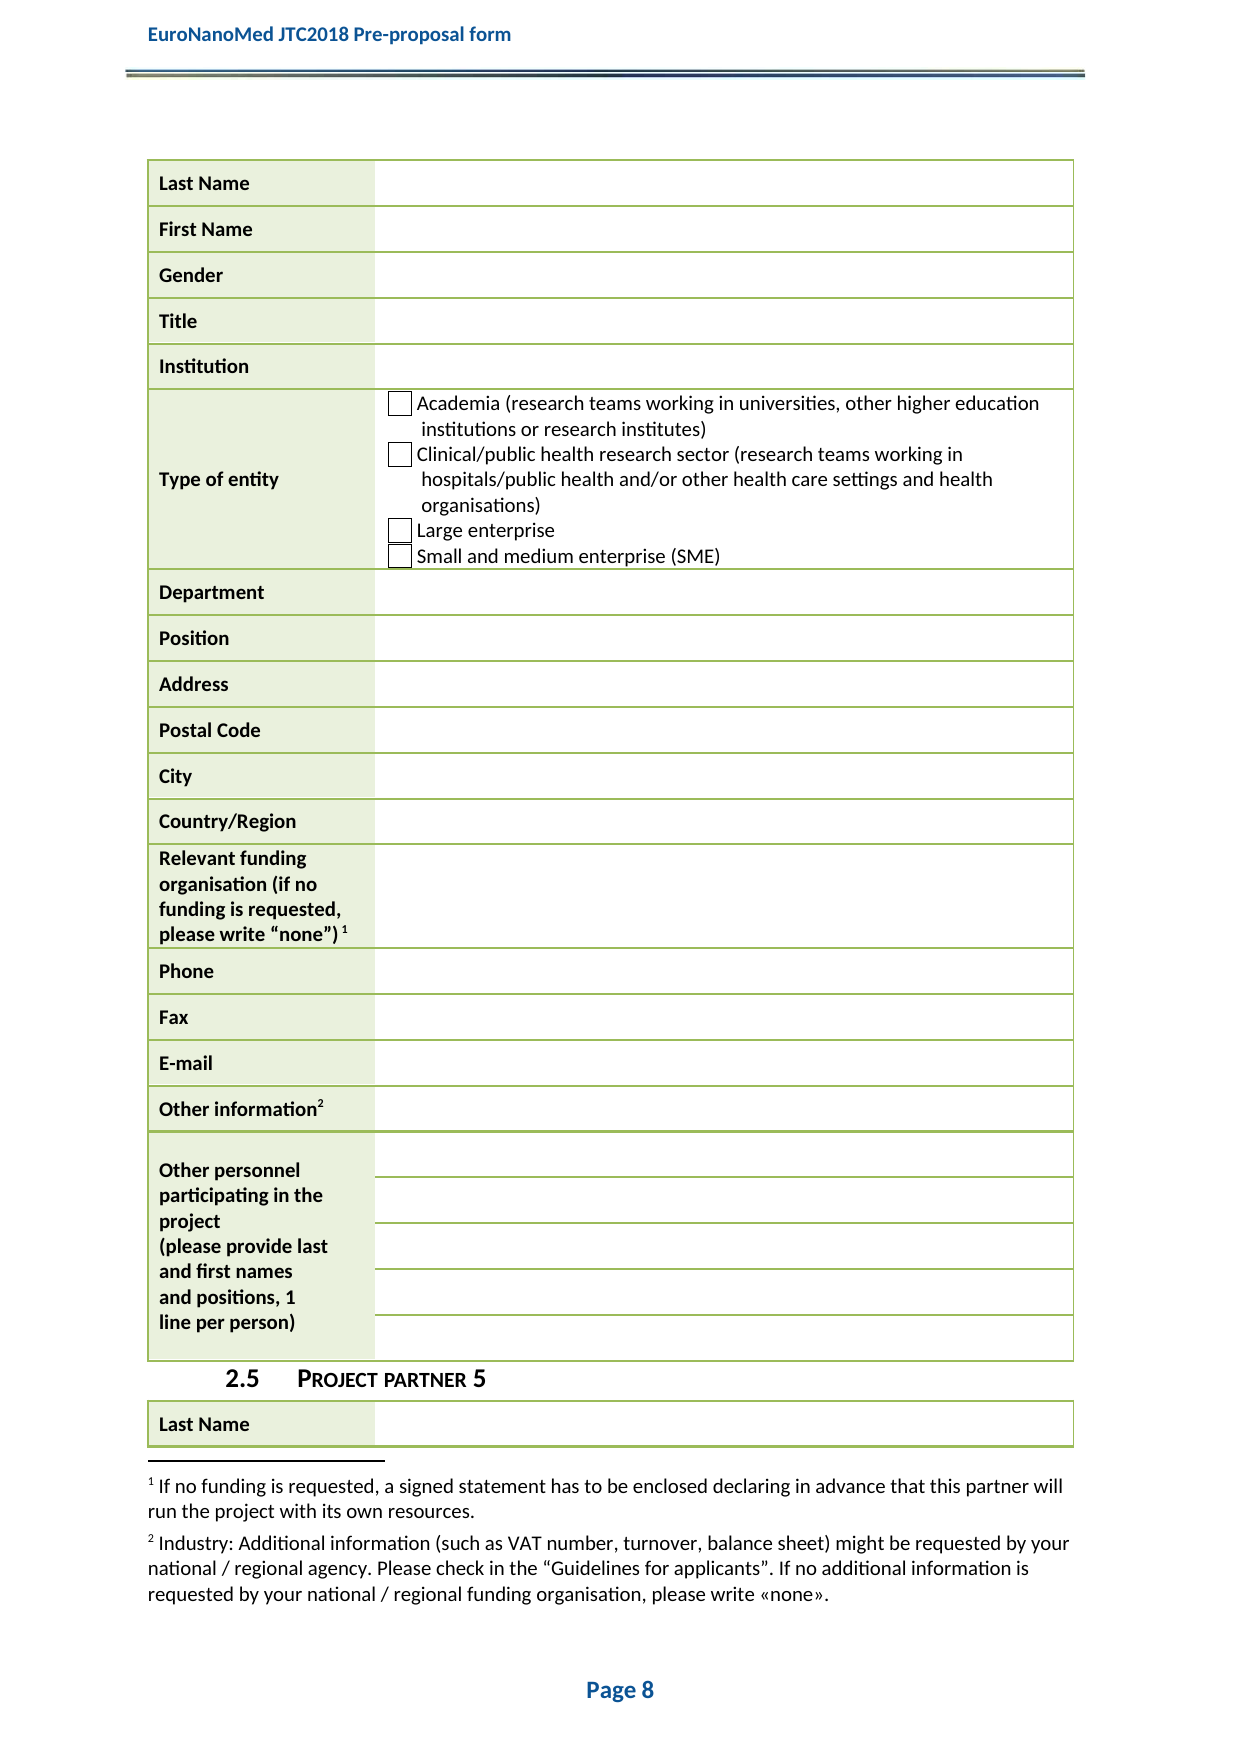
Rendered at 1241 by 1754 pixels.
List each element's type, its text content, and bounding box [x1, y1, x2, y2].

table_cell [375, 207, 1073, 251]
table_cell City [149, 754, 375, 797]
table_cell [375, 845, 1073, 947]
table_cell [375, 345, 1073, 388]
table_cell Other personnel participating in the project (please provide last and first names and positions, 1 line per person) [149, 1133, 375, 1359]
table_cell Position [149, 616, 375, 660]
table_cell [375, 754, 1073, 797]
table_cell Title [149, 299, 375, 342]
picture [124, 67, 1086, 80]
table_cell Gender [149, 253, 375, 297]
table_cell Fax [149, 995, 375, 1039]
table_cell First Name [149, 207, 375, 251]
table_cell [375, 1316, 1073, 1359]
table_cell [375, 995, 1073, 1039]
table_cell [375, 1224, 1073, 1268]
table_cell Institution [149, 345, 375, 388]
table_cell Relevant funding organisation (if no funding is requested, please write “none”) [149, 845, 375, 947]
table_cell [375, 1270, 1073, 1314]
table_cell [375, 616, 1073, 660]
table_cell Academia (research teams working in universities, other higher education institutions or research institutes) Clinical/public health research sector (research teams working in hospitals/public health and/or other health care settings and health organisations) Large enterprise Small and medium enterprise (SME) [375, 390, 1073, 568]
table_cell [375, 662, 1073, 706]
table_cell Phone [149, 949, 375, 993]
table_cell [375, 1178, 1073, 1222]
table_cell [375, 708, 1073, 752]
table_cell [375, 800, 1073, 843]
table_cell E-mail [149, 1041, 375, 1084]
table_cell [375, 1133, 1073, 1176]
table_cell [375, 253, 1073, 297]
table_cell Country/Region [149, 800, 375, 843]
table_cell [375, 299, 1073, 342]
table_cell [375, 1041, 1073, 1084]
table_cell [375, 1087, 1073, 1130]
table_cell Address [149, 662, 375, 706]
table_cell Type of entity [149, 390, 375, 568]
table_header Last Name [149, 161, 375, 205]
table_header Last Name [149, 1402, 375, 1445]
table_cell Postal Code [149, 708, 375, 752]
table_cell Other information [149, 1087, 375, 1130]
table_cell Department [149, 570, 375, 614]
table_cell [375, 570, 1073, 614]
list Project partner 5 [260, 1362, 1093, 1395]
table_header [375, 1402, 1073, 1445]
table_cell [375, 949, 1073, 993]
table_header [375, 161, 1073, 205]
